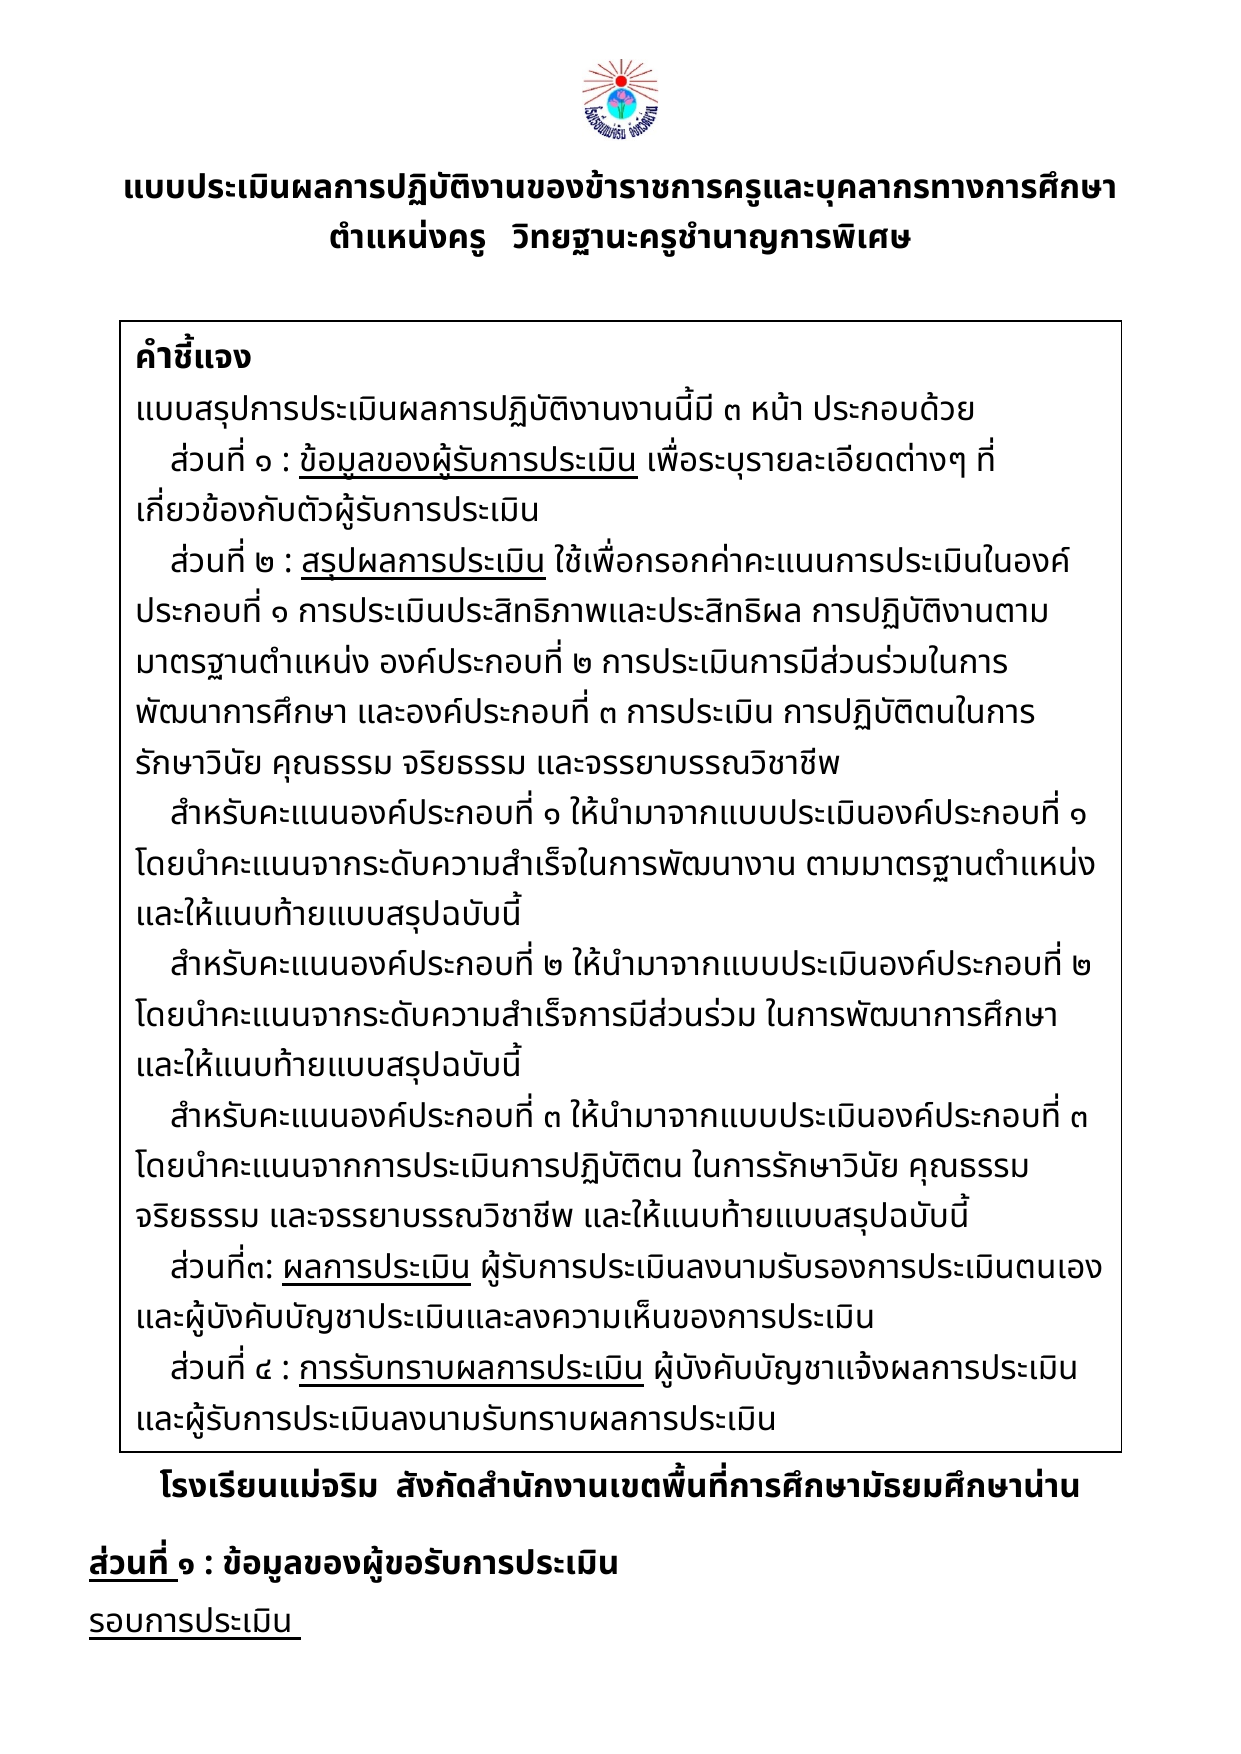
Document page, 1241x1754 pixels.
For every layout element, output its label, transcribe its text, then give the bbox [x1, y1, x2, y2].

text รอบการประเมิน [89, 1597, 1152, 1647]
text โรงเรียนแม่จริม สังกัดสำนักงานเขตพื้นที่การศึกษามัธยมศึกษาน่าน [89, 264, 1152, 1513]
picture [581, 59, 659, 141]
text ส่วนที่ ๑ : ข้อมูลของผู้ขอรับการประเมิน [89, 1539, 1152, 1589]
text ตำแหน่งครู วิทยฐานะครูชำนาญการพิเศษ [89, 213, 1152, 264]
text แบบประเมินผลการปฏิบัติงานของข้าราชการครูและบุคลากรทางการศึกษา [89, 163, 1152, 213]
